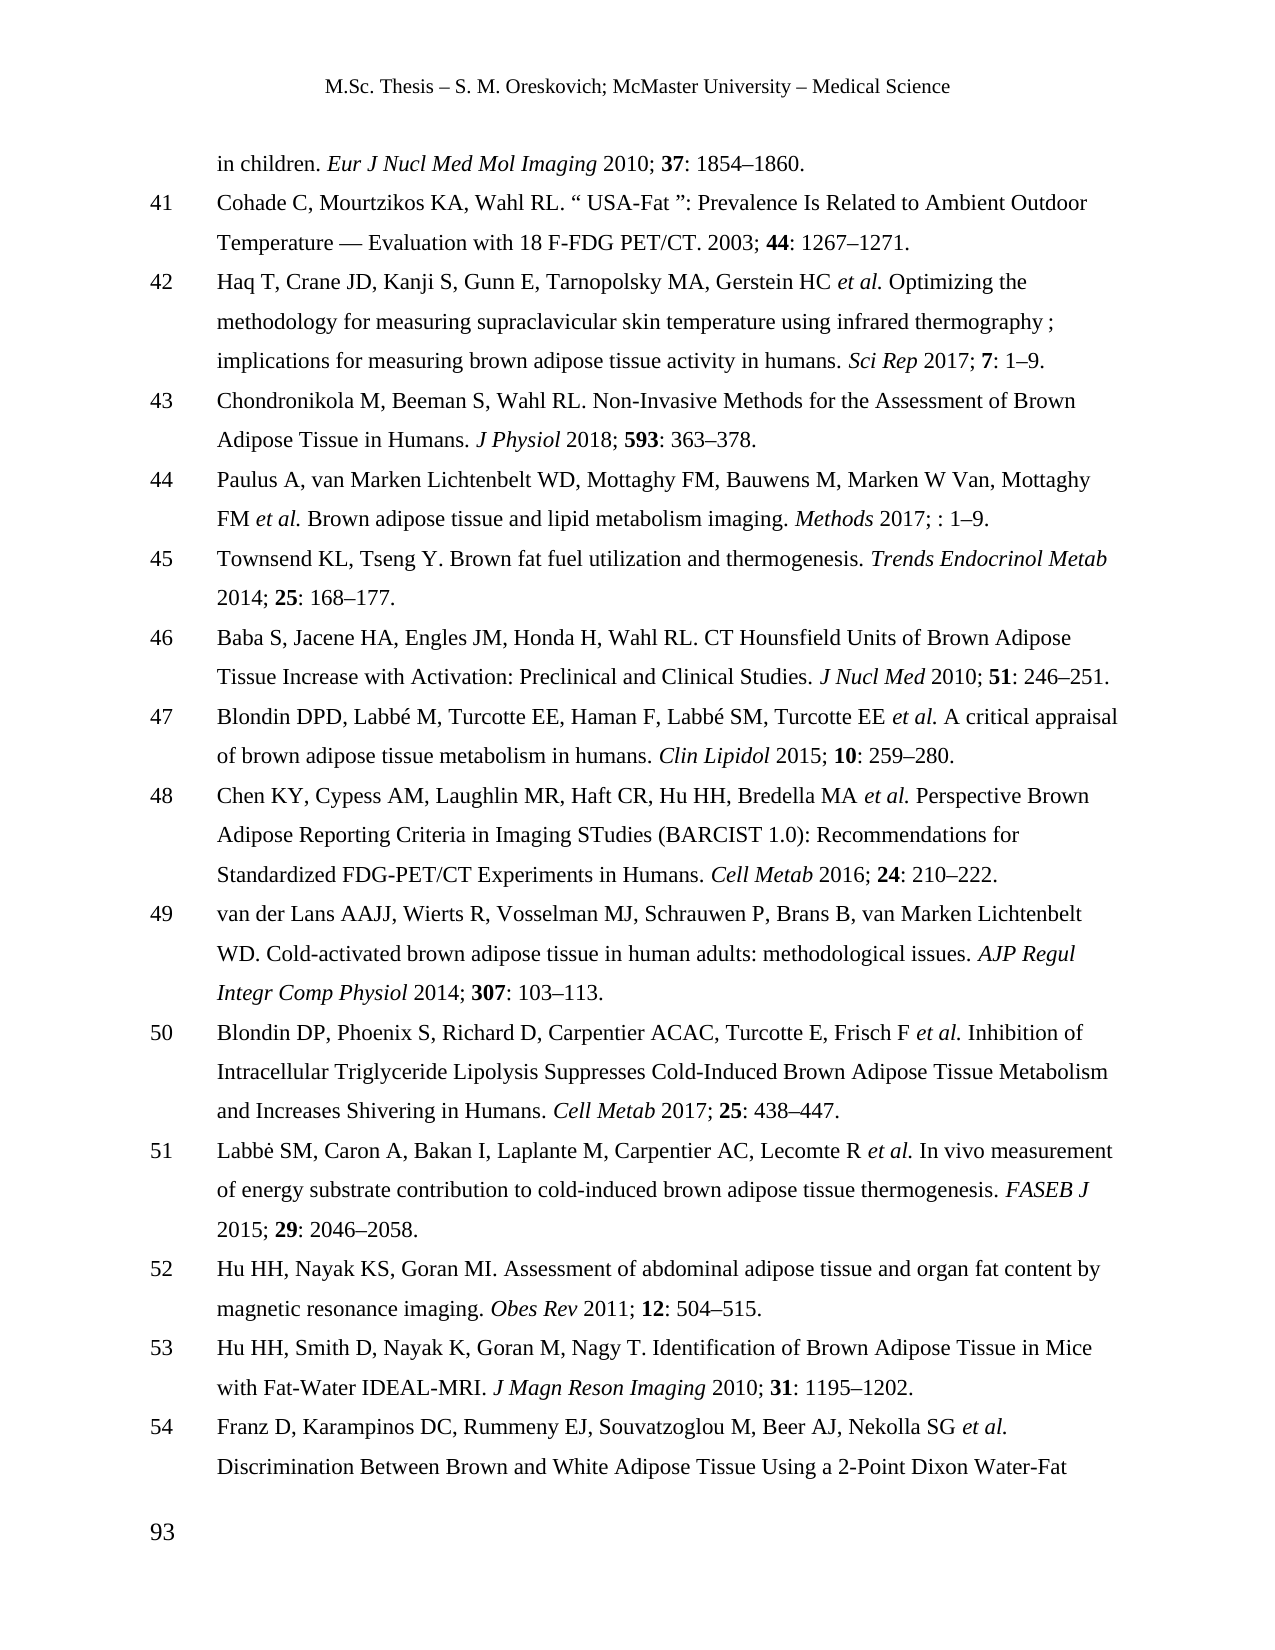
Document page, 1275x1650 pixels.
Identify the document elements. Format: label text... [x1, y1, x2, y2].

text 52 Hu HH, Nayak KS, Goran MI. Assessment of abdominal adipose tissue and organ fat content by magnetic resonance imaging. Obes Rev 2011; 12: 504–515. [150, 1255, 1125, 1321]
text 44 Paulus A, van Marken Lichtenbelt WD, Mottaghy FM, Bauwens M, Marken W Van, Mottaghy FM et al. Brown adipose tissue and lipid metabolism imaging. Methods 2017; : 1–9. [150, 466, 1125, 532]
text 49 van der Lans AAJJ, Wierts R, Vosselman MJ, Schrauwen P, Brans B, van Marken Lichtenbelt WD. Cold-activated brown adipose tissue in human adults: methodological issues. AJP Regul Integr Comp Physiol 2014; 307: 103–113. [150, 900, 1125, 1005]
text 48 Chen KY, Cypess AM, Laughlin MR, Haft CR, Hu HH, Bredella MA et al. Perspective Brown Adipose Reporting Criteria in Imaging STudies (BARCIST 1.0): Recommendations for Standardized FDG-PET/CT Experiments in Humans. Cell Metab 2016; 24: 210–222. [150, 782, 1125, 887]
text 51 Labbė SM, Caron A, Bakan I, Laplante M, Carpentier AC, Lecomte R et al. In vivo measurement of energy substrate contribution to cold-induced brown adipose tissue thermogenesis. FASEB J 2015; 29: 2046–2058. [150, 1137, 1125, 1242]
text 47 Blondin DPD, Labbé M, Turcotte EE, Haman F, Labbé SM, Turcotte EE et al. A critical appraisal of brown adipose tissue metabolism in humans. Clin Lipidol 2015; 10: 259–280. [150, 703, 1125, 768]
text 53 Hu HH, Smith D, Nayak K, Goran M, Nagy T. Identification of Brown Adipose Tissue in Mice with Fat-Water IDEAL-MRI. J Magn Reson Imaging 2010; 31: 1195–1202. [150, 1334, 1125, 1400]
text 43 Chondronikola M, Beeman S, Wahl RL. Non-Invasive Methods for the Assessment of Brown Adipose Tissue in Humans. J Physiol 2018; 593: 363–378. [150, 387, 1125, 453]
text 41 Cohade C, Mourtzikos KA, Wahl RL. “ USA-Fat ”: Prevalence Is Related to Ambient Outdoor Temperature — Evaluation with 18 F-FDG PET/CT. 2003; 44: 1267–1271. [150, 189, 1125, 255]
text 42 Haq T, Crane JD, Kanji S, Gunn E, Tarnopolsky MA, Gerstein HC et al. Optimizing the methodology for measuring supraclavicular skin temperature using infrared thermography ; implications for measuring brown adipose tissue activity in humans. Sci Rep 2017; 7: 1–9. [150, 268, 1125, 374]
text 50 Blondin DP, Phoenix S, Richard D, Carpentier ACAC, Turcotte E, Frisch F et al. Inhibition of Intracellular Triglyceride Lipolysis Suppresses Cold-Induced Brown Adipose Tissue Metabolism and Increases Shivering in Humans. Cell Metab 2017; 25: 438–447. [150, 1018, 1125, 1124]
text 45 Townsend KL, Tseng Y. Brown fat fuel utilization and thermogenesis. Trends Endocrinol Metab 2014; 25: 168–177. [150, 545, 1125, 611]
text 46 Baba S, Jacene HA, Engles JM, Honda H, Wahl RL. CT Hounsfield Units of Brown Adipose Tissue Increase with Activation: Preclinical and Clinical Studies. J Nucl Med 2010; 51: 246–251. [150, 624, 1125, 689]
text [150, 1413, 1125, 1479]
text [150, 150, 1125, 176]
